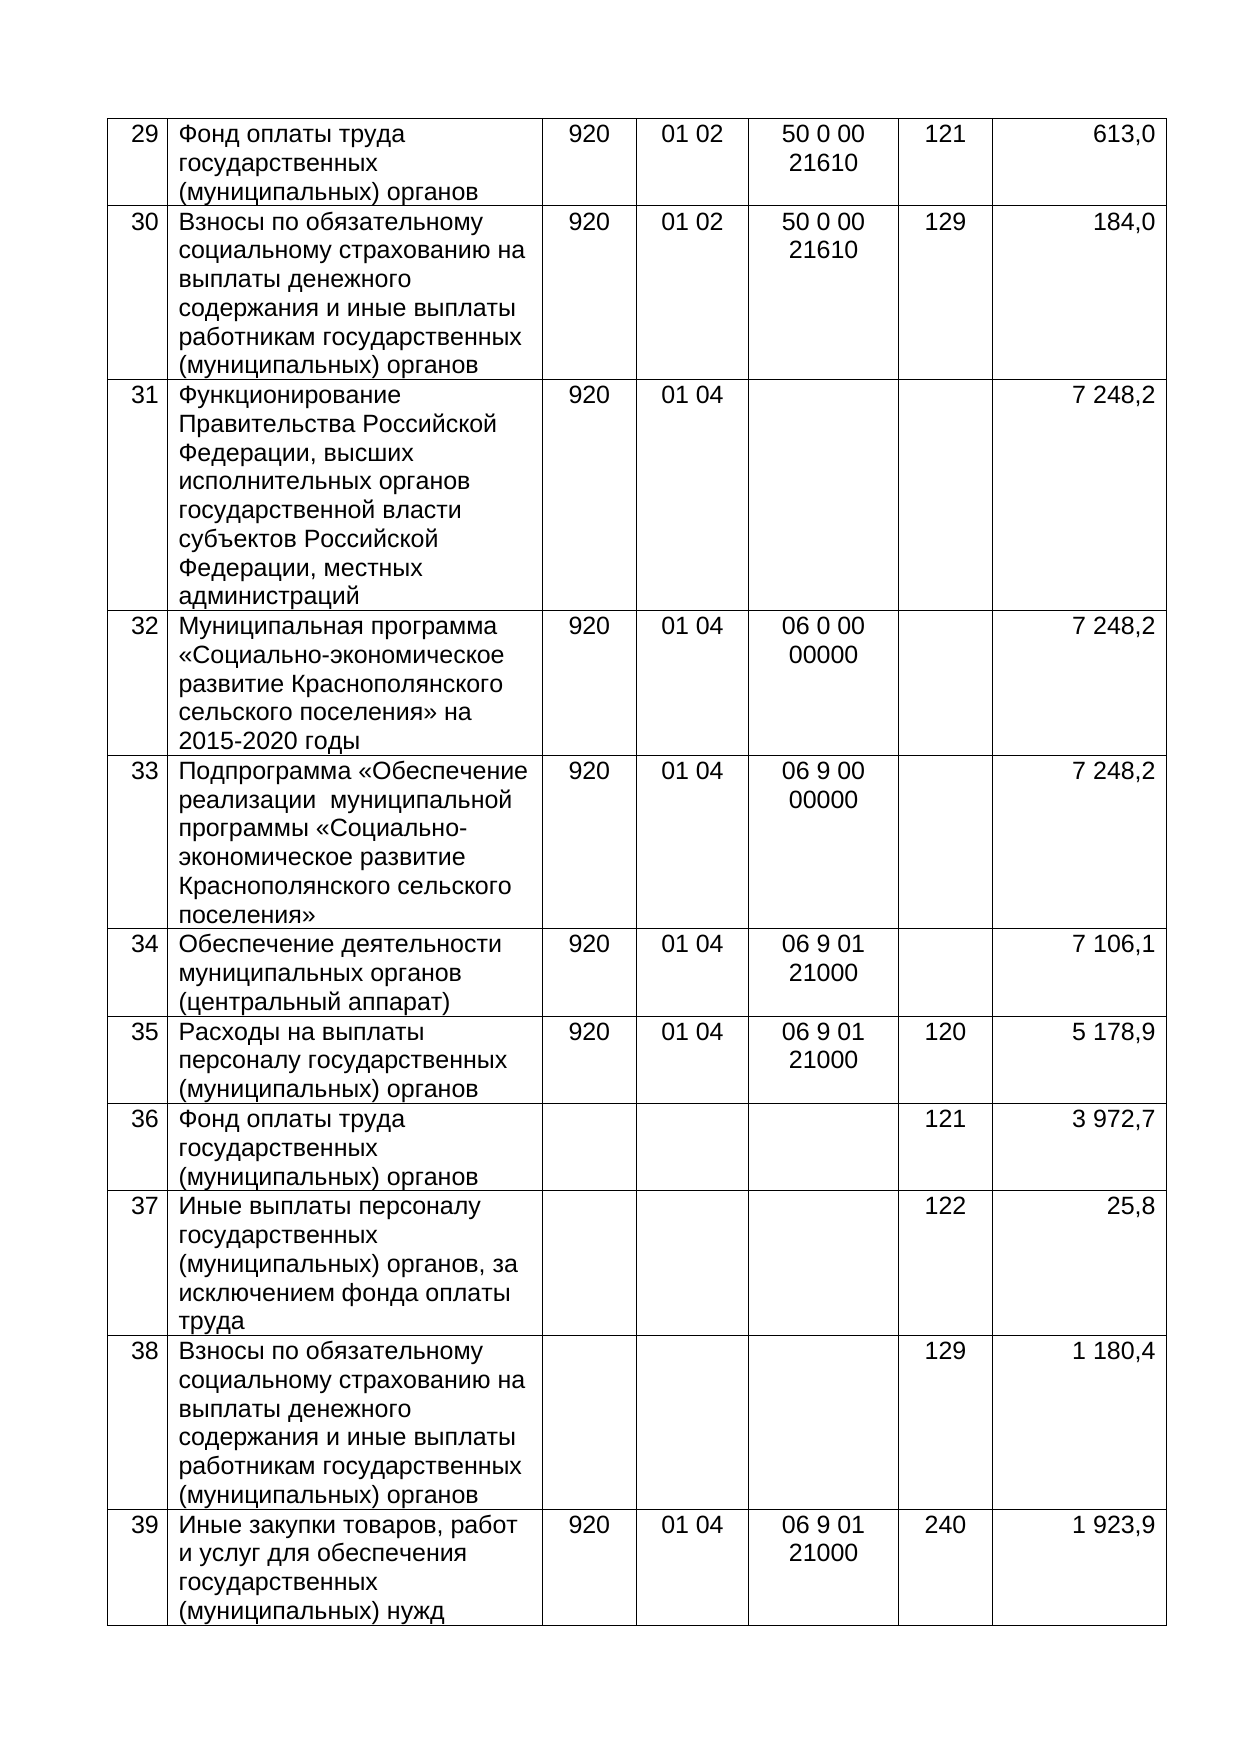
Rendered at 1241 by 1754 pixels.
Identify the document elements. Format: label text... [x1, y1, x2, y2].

table_cell [749, 1191, 898, 1335]
table_cell 120 [899, 1017, 992, 1103]
table_cell Муниципальная программа «Социально-экономическое развитие Краснополянского сельского поселения» на 2015-2020 годы [168, 611, 542, 755]
table_cell 920 [543, 756, 636, 928]
table_cell [108, 611, 167, 755]
table_cell 920 [543, 611, 636, 755]
table_cell [108, 206, 167, 379]
table_cell 25,8 [993, 1191, 1166, 1335]
table_cell [108, 1017, 167, 1103]
table_cell [108, 1510, 167, 1624]
table_cell [108, 756, 167, 928]
table_cell Иные выплаты персоналу государственных (муниципальных) органов, за исключением фонда оплаты труда [168, 1191, 542, 1335]
table_cell 122 [899, 1191, 992, 1335]
table_cell 01 02 [637, 206, 748, 379]
table_cell [108, 1336, 167, 1508]
table_cell 7 248,2 [993, 380, 1166, 610]
table_cell 121 [899, 1104, 992, 1190]
table_cell 920 [543, 1510, 636, 1624]
table_cell 121 [899, 119, 992, 205]
table_cell 50 0 00 21610 [749, 119, 898, 205]
table_cell 613,0 [993, 119, 1166, 205]
table_cell 920 [543, 119, 636, 205]
table_cell [108, 119, 167, 205]
table_cell 06 9 01 21000 [749, 1017, 898, 1103]
table_cell [108, 929, 167, 1016]
table_cell 01 04 [637, 1510, 748, 1624]
table_cell 01 04 [637, 1017, 748, 1103]
table_cell 06 9 01 21000 [749, 929, 898, 1016]
table_cell Фонд оплаты труда государственных (муниципальных) органов [168, 1104, 542, 1190]
table_cell 06 0 00 00000 [749, 611, 898, 755]
table_cell [749, 380, 898, 610]
table_cell 01 02 [637, 119, 748, 205]
table_cell [637, 1191, 748, 1335]
table_cell [108, 380, 167, 610]
table_cell 920 [543, 206, 636, 379]
table_cell 06 9 00 00000 [749, 756, 898, 928]
table_cell [899, 611, 992, 755]
table_cell 01 04 [637, 380, 748, 610]
table_cell 129 [899, 206, 992, 379]
table_cell 7 248,2 [993, 611, 1166, 755]
table_cell 5 178,9 [993, 1017, 1166, 1103]
table_cell 1 923,9 [993, 1510, 1166, 1624]
table_cell 7 248,2 [993, 756, 1166, 928]
table_cell Иные закупки товаров, работ и услуг для обеспечения государственных (муниципальных) нужд [168, 1510, 542, 1624]
table_cell 920 [543, 380, 636, 610]
table_cell [899, 380, 992, 610]
table_cell 01 04 [637, 929, 748, 1016]
table_cell Расходы на выплаты персоналу государственных (муниципальных) органов [168, 1017, 542, 1103]
table_cell [637, 1336, 748, 1508]
table_cell 920 [543, 1017, 636, 1103]
table_cell 920 [543, 929, 636, 1016]
table_cell 06 9 01 21000 [749, 1510, 898, 1624]
table_cell Фонд оплаты труда государственных (муниципальных) органов [168, 119, 542, 205]
table_cell [749, 1104, 898, 1190]
table_cell 3 972,7 [993, 1104, 1166, 1190]
table_cell [637, 1104, 748, 1190]
table_cell Подпрограмма «Обеспечение реализации муниципальной программы «Социально-экономическое развитие Краснополянского сельского поселения» [168, 756, 542, 928]
table_cell 7 106,1 [993, 929, 1166, 1016]
table_cell [108, 1104, 167, 1190]
table_cell 129 [899, 1336, 992, 1508]
table_cell [543, 1336, 636, 1508]
table_cell [899, 756, 992, 928]
table_cell 1 180,4 [993, 1336, 1166, 1508]
table_cell Функционирование Правительства Российской Федерации, высших исполнительных органов государственной власти субъектов Российской Федерации, местных администраций [168, 380, 542, 610]
table_cell Взносы по обязательному социальному страхованию на выплаты денежного содержания и иные выплаты работникам государственных (муниципальных) органов [168, 206, 542, 379]
table_cell Обеспечение деятельности муниципальных органов (центральный аппарат) [168, 929, 542, 1016]
table_cell [749, 1336, 898, 1508]
table_cell 01 04 [637, 611, 748, 755]
table_cell [108, 1191, 167, 1335]
table_cell 01 04 [637, 756, 748, 928]
table_cell Взносы по обязательному социальному страхованию на выплаты денежного содержания и иные выплаты работникам государственных (муниципальных) органов [168, 1336, 542, 1508]
table_cell 184,0 [993, 206, 1166, 379]
table_cell [543, 1104, 636, 1190]
table_cell 240 [899, 1510, 992, 1624]
table_cell 50 0 00 21610 [749, 206, 898, 379]
table_cell [899, 929, 992, 1016]
table_cell [543, 1191, 636, 1335]
